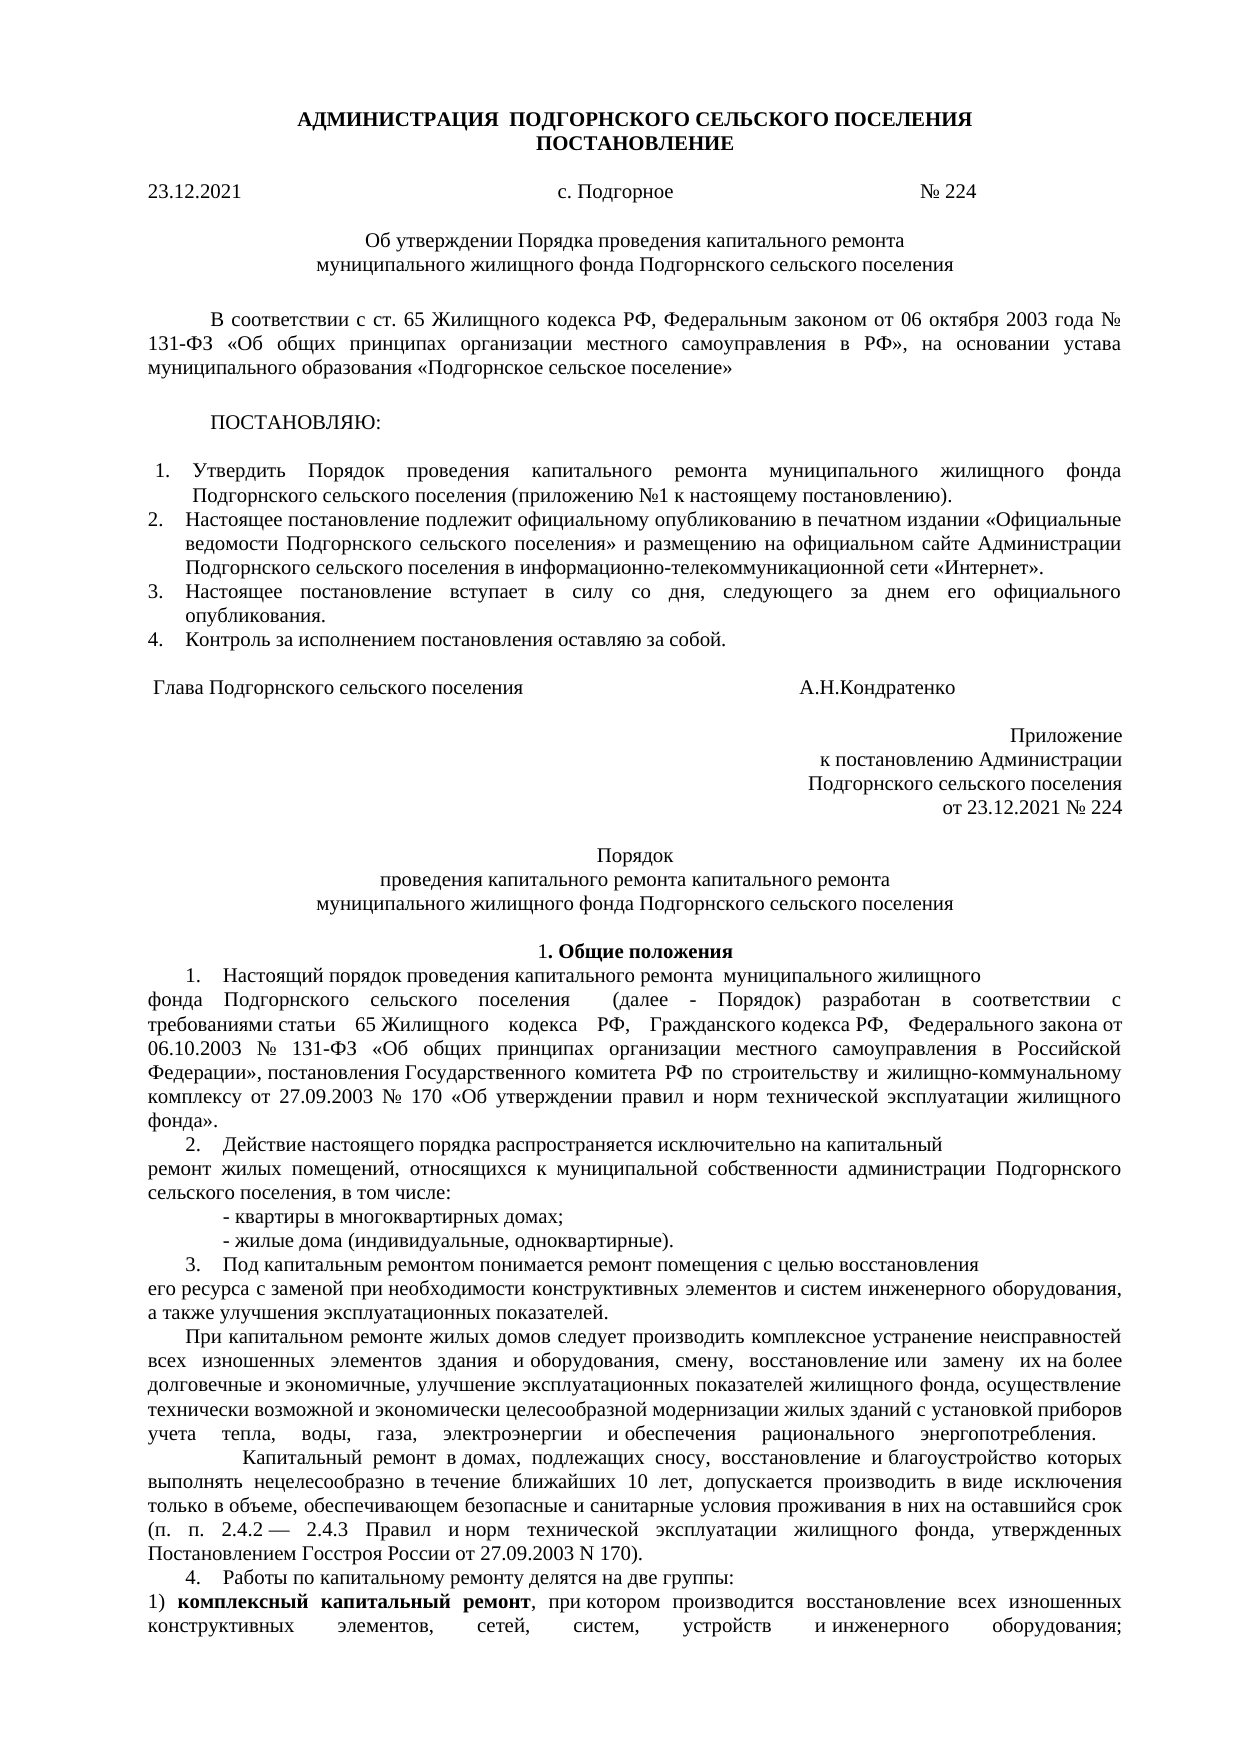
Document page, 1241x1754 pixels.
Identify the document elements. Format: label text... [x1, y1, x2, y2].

text Об утверждении Порядка проведения капитального ремонта муниципального жилищного фонда Подгорнского сельского поселения [148, 227, 1122, 276]
text проведения капитального ремонта капитального ремонта муниципального жилищного фонда Подгорнского сельского поселения [148, 867, 1122, 915]
list Утвердить Порядок проведения капитального ремонта муниципального жилищного фонда Подгорнского сельского поселения (приложению №1 к настоящему постановлению). [154, 458, 1122, 507]
text к постановлению Администрации [148, 747, 1122, 771]
list Настоящее постановление подлежит официальному опубликованию в печатном издании «Официальные ведомости Подгорнского сельского поселения» и размещению на официальном сайте Администрации Подгорнского сельского поселения в информационно-телекоммуникационной сети «Интернет». [148, 507, 1122, 579]
list Действие настоящего порядка распространяется исключительно на капитальный [185, 1132, 1122, 1156]
text Приложение [148, 723, 1122, 747]
list Контроль за исполнением постановления оставляю за собой. [148, 627, 1122, 651]
text Порядок [148, 843, 1122, 867]
text Подгорнского сельского поселения [148, 771, 1122, 795]
text от 23.12.2021 № 224 [148, 795, 1122, 819]
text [148, 1589, 1122, 1637]
list Работы по капитальному ремонту делятся на две группы: [185, 1565, 1122, 1589]
text АДМИНИСТРАЦИЯ ПОДГОРНСКОГО СЕЛЬСКОГО ПОСЕЛЕНИЯ [148, 107, 1122, 131]
list Настоящий порядок проведения капитального ремонта муниципального жилищного [185, 963, 1122, 987]
list Настоящее постановление вступает в силу со дня, следующего за днем его официального опубликования. [148, 579, 1122, 627]
text - жилые дома (индивидуальные, одноквартирные). [223, 1228, 1122, 1252]
text При капитальном ремонте жилых домов следует производить комплексное устранение неисправностей всех изношенных элементов здания и оборудования, смену, восстановление или замену их на более долговечные и экономичные, улучшение эксплуатационных показателей жилищного фонда, осуществление технически возможной и экономически целесообразной модернизации жилых зданий с установкой приборов учета тепла, воды, газа, электроэнергии и обеспечения рационального энергопотребления. Капитальный ремонт в домах, подлежащих сносу, восстановление и благоустройство которых выполнять нецелесообразно в течение ближайших 10 лет, допускается производить в виде исключения только в объеме, обеспечивающем безопасные и санитарные условия проживания в них на оставшийся срок (п. п. 2.4.2 — 2.4.3 Правил и норм технической эксплуатации жилищного фонда, утвержденных Постановлением Госстроя России от 27.09.2003 N 170). [148, 1324, 1122, 1565]
text Глава Подгорнского сельского поселения А.Н.Кондратенко [148, 675, 1122, 699]
text 23.12.2021 с. Подгорное № 224 [148, 179, 1122, 203]
text ПОСТАНОВЛЕНИЕ [148, 131, 1122, 155]
text В соответствии с ст. 65 Жилищного кодекса РФ, Федеральным законом от 06 октября 2003 года № 131-ФЗ «Об общих принципах организации местного самоуправления в РФ», на основании устава муниципального образования «Подгорнское сельское поселение» [148, 307, 1122, 379]
text 1. Общие положения [148, 915, 1122, 963]
text его ресурса с заменой при необходимости конструктивных элементов и систем инженерного оборудования, а также улучшения эксплуатационных показателей. [148, 1276, 1122, 1324]
text ремонт жилых помещений, относящихся к муниципальной собственности администрации Подгорнского сельского поселения, в том числе: [148, 1156, 1122, 1204]
text фонда Подгорнского сельского поселения (далее - Порядок) разработан в соответствии с требованиями статьи 65 Жилищного кодекса РФ, Гражданского кодекса РФ, Федерального закона от 06.10.2003 № 131-ФЗ «Об общих принципах организации местного самоуправления в Российской Федерации», постановления Государственного комитета РФ по строительству и жилищно-коммунальному комплексу от 27.09.2003 № 170 «Об утверждении правил и норм технической эксплуатации жилищного фонда». [148, 987, 1122, 1132]
list Под капитальным ремонтом понимается ремонт помещения с целью восстановления [185, 1252, 1122, 1276]
text ПОСТАНОВЛЯЮ: [148, 410, 1122, 434]
text - квартиры в многоквартирных домах; [223, 1204, 1122, 1228]
